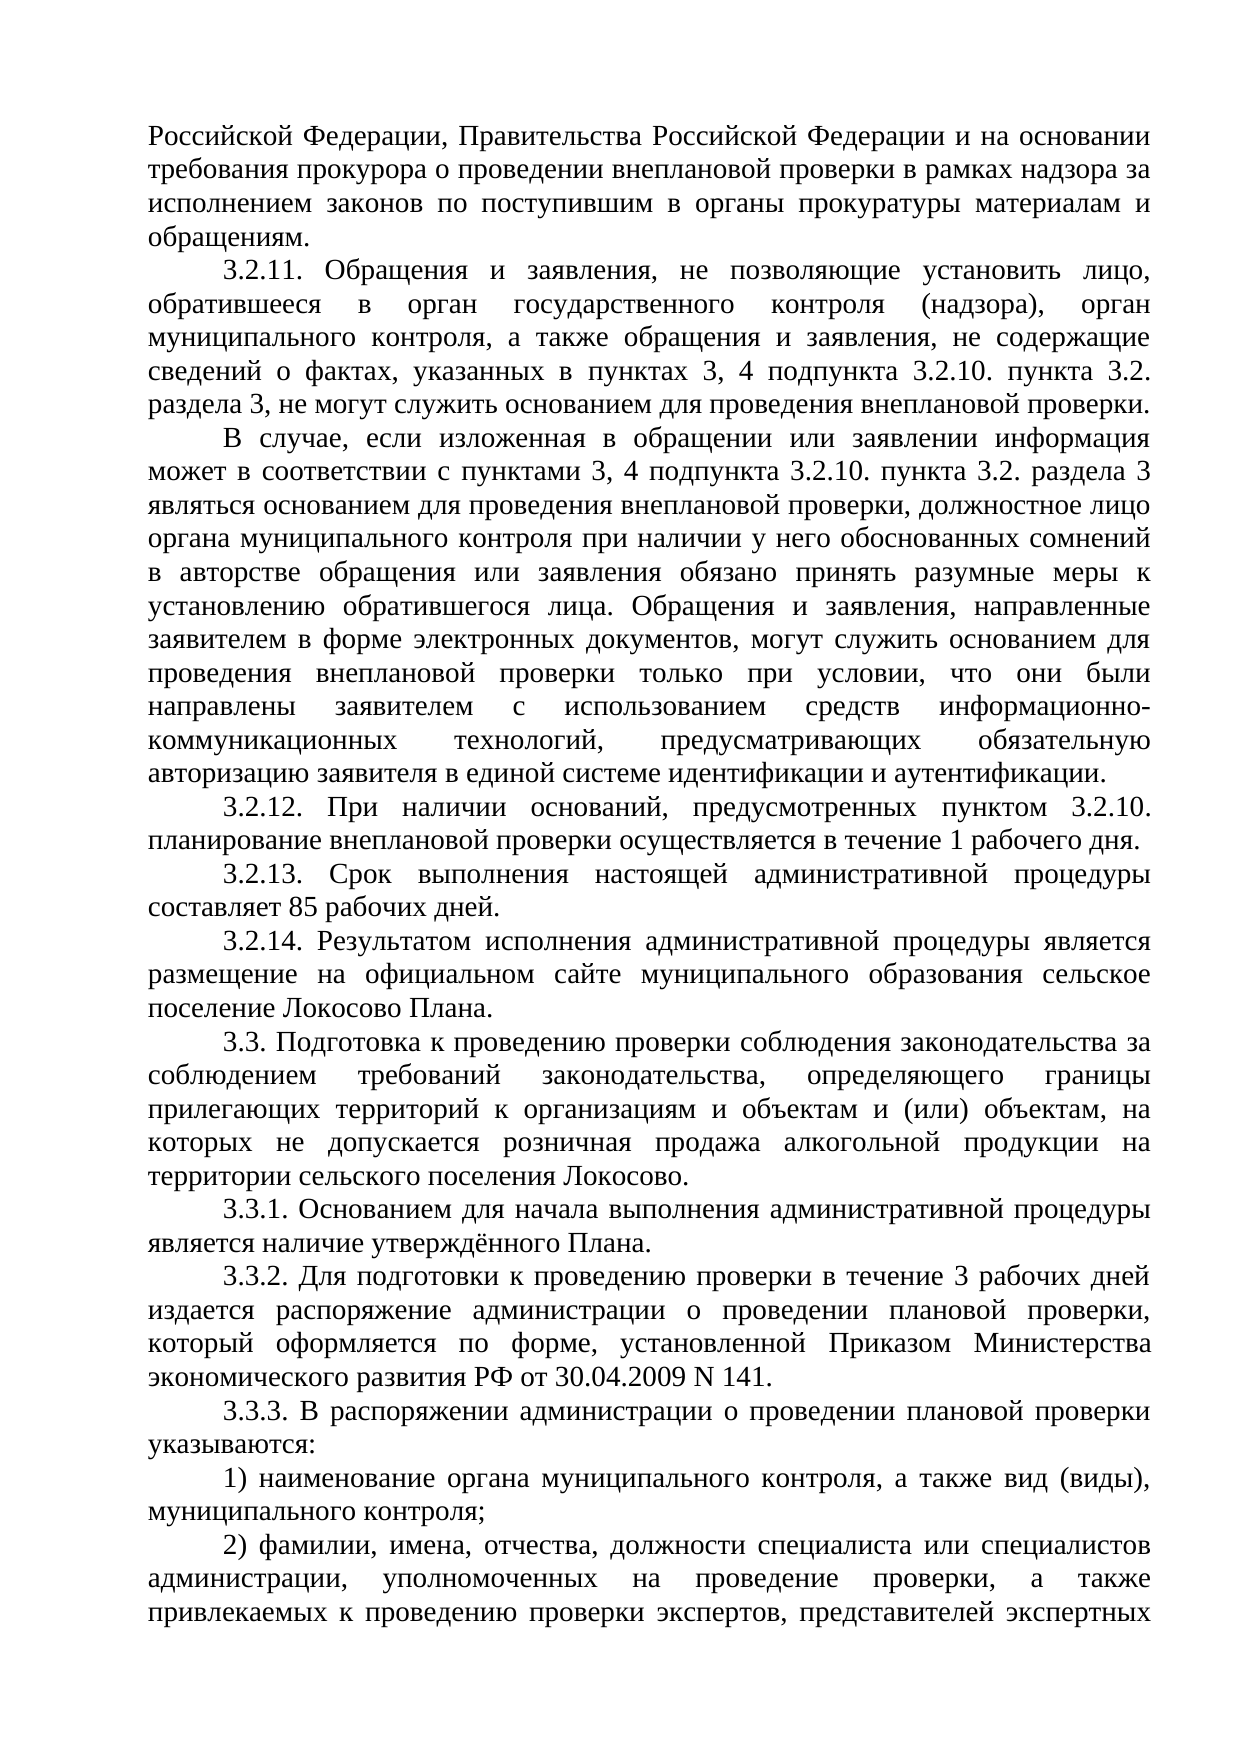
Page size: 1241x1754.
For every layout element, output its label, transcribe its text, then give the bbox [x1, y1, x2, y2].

text 3.2.14. Результатом исполнения административной процедуры является размещение на официальном сайте муниципального образования сельское поселение Локосово Плана. [148, 923, 1152, 1024]
text 3.3. Подготовка к проведению проверки соблюдения законодательства за соблюдением требований законодательства, определяющего границы прилегающих территорий к организациям и объектам и (или) объектам, на которых не допускается розничная продажа алкогольной продукции на территории сельского поселения Локосово. [148, 1024, 1152, 1191]
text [148, 1527, 1152, 1627]
text 3.2.11. Обращения и заявления, не позволяющие установить лицо, обратившееся в орган государственного контроля (надзора), орган муниципального контроля, а также обращения и заявления, не содержащие сведений о фактах, указанных в пунктах 3, 4 подпункта 3.2.10. пункта 3.2. раздела 3, не могут служить основанием для проведения внеплановой проверки. [148, 252, 1152, 420]
text 3.3.1. Основанием для начала выполнения административной процедуры является наличие утверждённого Плана. [148, 1191, 1152, 1258]
text 3.2.13. Срок выполнения настоящей административной процедуры составляет 85 рабочих дней. [148, 856, 1152, 923]
text 3.3.2. Для подготовки к проведению проверки в течение 3 рабочих дней издается распоряжение администрации о проведении плановой проверки, который оформляется по форме, установленной Приказом Министерства экономического развития РФ от 30.04.2009 N 141. [148, 1258, 1152, 1393]
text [148, 118, 1152, 252]
text В случае, если изложенная в обращении или заявлении информация может в соответствии с пунктами 3, 4 подпункта 3.2.10. пункта 3.2. раздела 3 являться основанием для проведения внеплановой проверки, должностное лицо органа муниципального контроля при наличии у него обоснованных сомнений в авторстве обращения или заявления обязано принять разумные меры к установлению обратившегося лица. Обращения и заявления, направленные заявителем в форме электронных документов, могут служить основанием для проведения внеплановой проверки только при условии, что они были направлены заявителем с использованием средств информационно-коммуникационных технологий, предусматривающих обязательную авторизацию заявителя в единой системе идентификации и аутентификации. [148, 420, 1152, 789]
text 1) наименование органа муниципального контроля, а также вид (виды), муниципального контроля; [148, 1460, 1152, 1527]
text 3.2.12. При наличии оснований, предусмотренных пунктом 3.2.10. планирование внеплановой проверки осуществляется в течение 1 рабочего дня. [148, 789, 1152, 856]
text 3.3.3. В распоряжении администрации о проведении плановой проверки указываются: [148, 1393, 1152, 1460]
